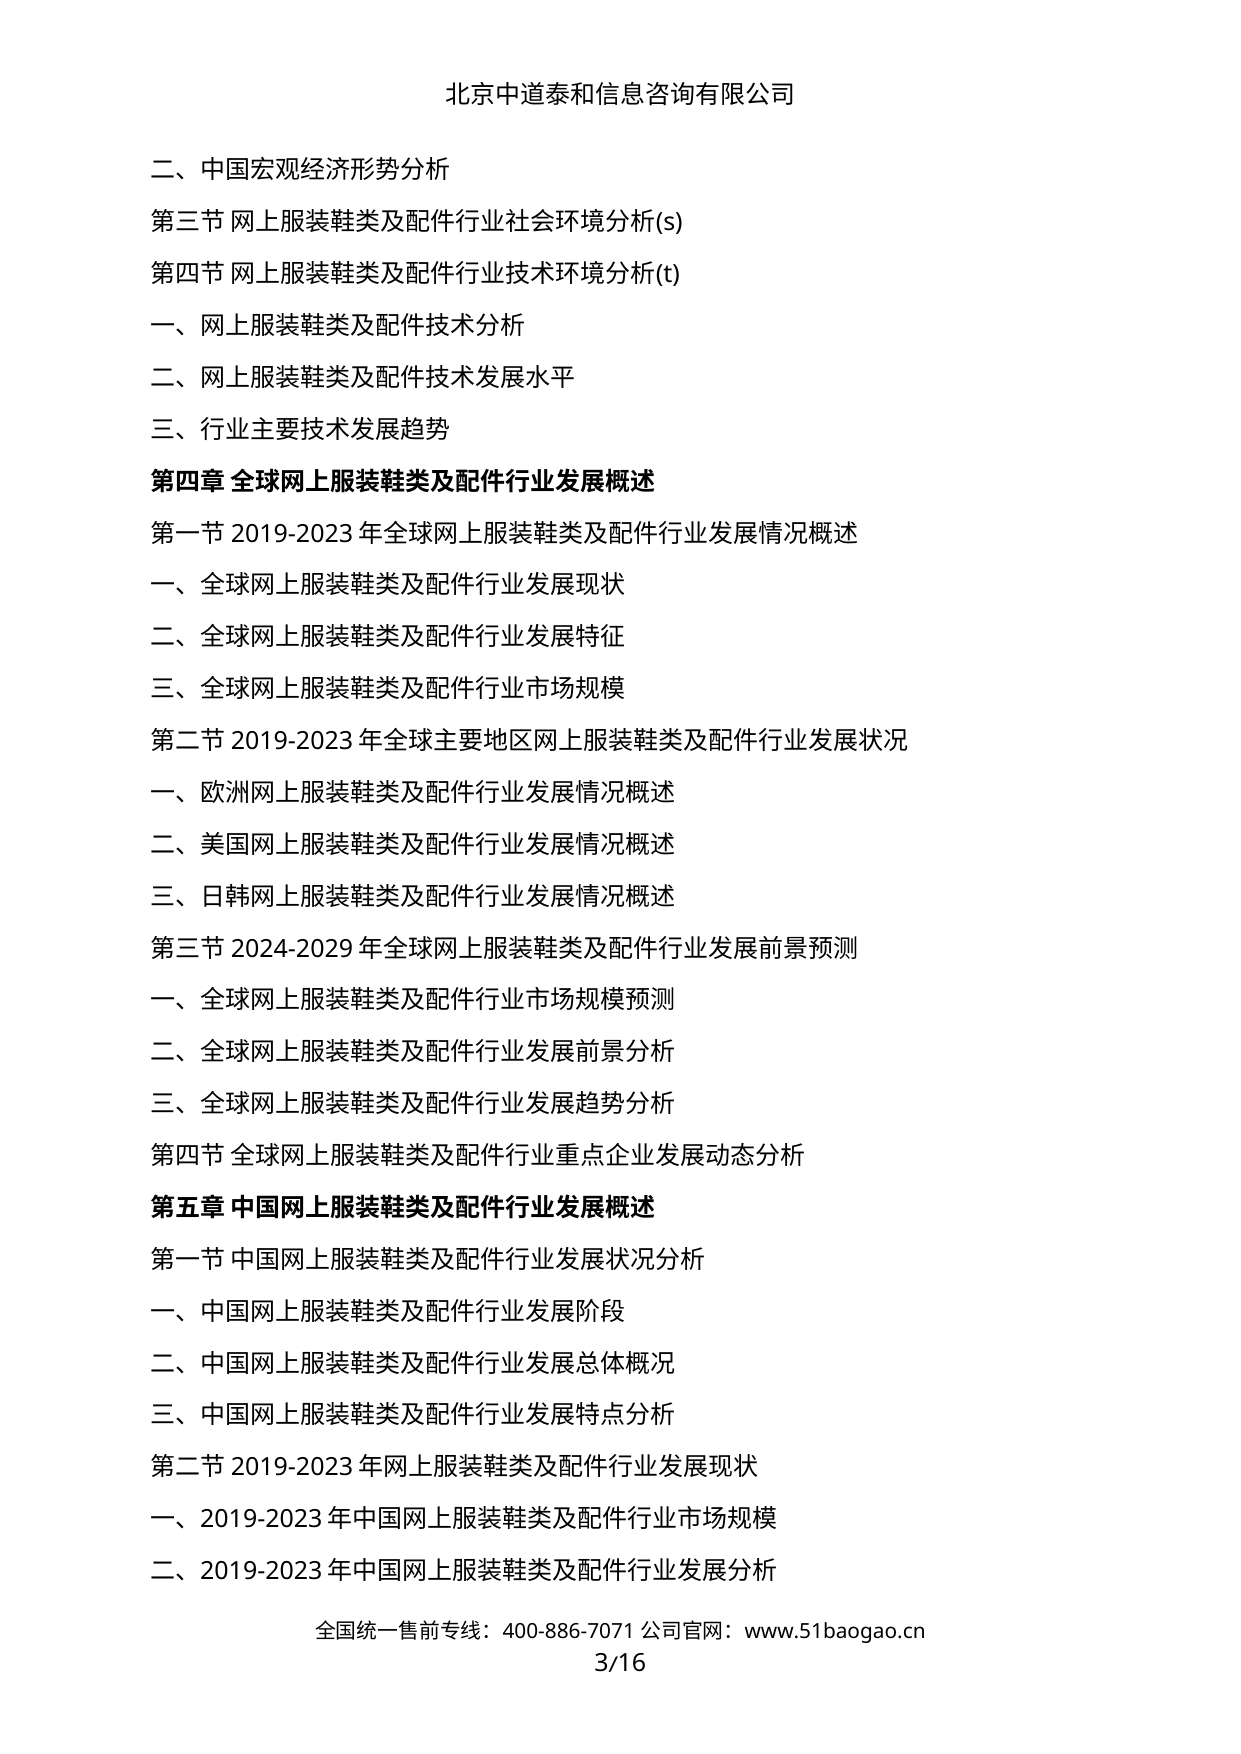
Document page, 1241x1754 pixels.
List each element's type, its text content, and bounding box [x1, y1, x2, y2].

text 三、全球网上服装鞋类及配件行业市场规模 [150, 669, 1090, 705]
text 二、2019-2023年中国网上服装鞋类及配件行业发展分析 [150, 1551, 1090, 1587]
text 第二节 2019-2023年网上服装鞋类及配件行业发展现状 [150, 1447, 1090, 1483]
text 一、全球网上服装鞋类及配件行业发展现状 [150, 565, 1090, 601]
text 二、全球网上服装鞋类及配件行业发展特征 [150, 617, 1090, 653]
text 三、行业主要技术发展趋势 [150, 409, 1090, 446]
text 二、中国宏观经济形势分析 [150, 150, 1090, 186]
text 一、全球网上服装鞋类及配件行业市场规模预测 [150, 980, 1090, 1016]
text 第二节 2019-2023年全球主要地区网上服装鞋类及配件行业发展状况 [150, 721, 1090, 757]
text 二、网上服装鞋类及配件技术发展水平 [150, 357, 1090, 394]
text 第五章 中国网上服装鞋类及配件行业发展概述 [150, 1187, 1090, 1224]
text 一、2019-2023年中国网上服装鞋类及配件行业市场规模 [150, 1499, 1090, 1535]
text 第四节 网上服装鞋类及配件行业技术环境分析(t) [150, 254, 1090, 290]
text 二、美国网上服装鞋类及配件行业发展情况概述 [150, 824, 1090, 861]
text 三、日韩网上服装鞋类及配件行业发展情况概述 [150, 876, 1090, 912]
text 第一节 中国网上服装鞋类及配件行业发展状况分析 [150, 1239, 1090, 1276]
text 第四节 全球网上服装鞋类及配件行业重点企业发展动态分析 [150, 1136, 1090, 1172]
text 一、欧洲网上服装鞋类及配件行业发展情况概述 [150, 772, 1090, 809]
text 第三节 网上服装鞋类及配件行业社会环境分析(s) [150, 202, 1090, 238]
text 第四章 全球网上服装鞋类及配件行业发展概述 [150, 461, 1090, 497]
text 一、中国网上服装鞋类及配件行业发展阶段 [150, 1291, 1090, 1327]
text 一、网上服装鞋类及配件技术分析 [150, 306, 1090, 342]
text 三、中国网上服装鞋类及配件行业发展特点分析 [150, 1395, 1090, 1431]
text 二、全球网上服装鞋类及配件行业发展前景分析 [150, 1032, 1090, 1068]
text 第三节 2024-2029年全球网上服装鞋类及配件行业发展前景预测 [150, 928, 1090, 964]
text 二、中国网上服装鞋类及配件行业发展总体概况 [150, 1343, 1090, 1379]
text 三、全球网上服装鞋类及配件行业发展趋势分析 [150, 1084, 1090, 1120]
text 第一节 2019-2023年全球网上服装鞋类及配件行业发展情况概述 [150, 513, 1090, 549]
